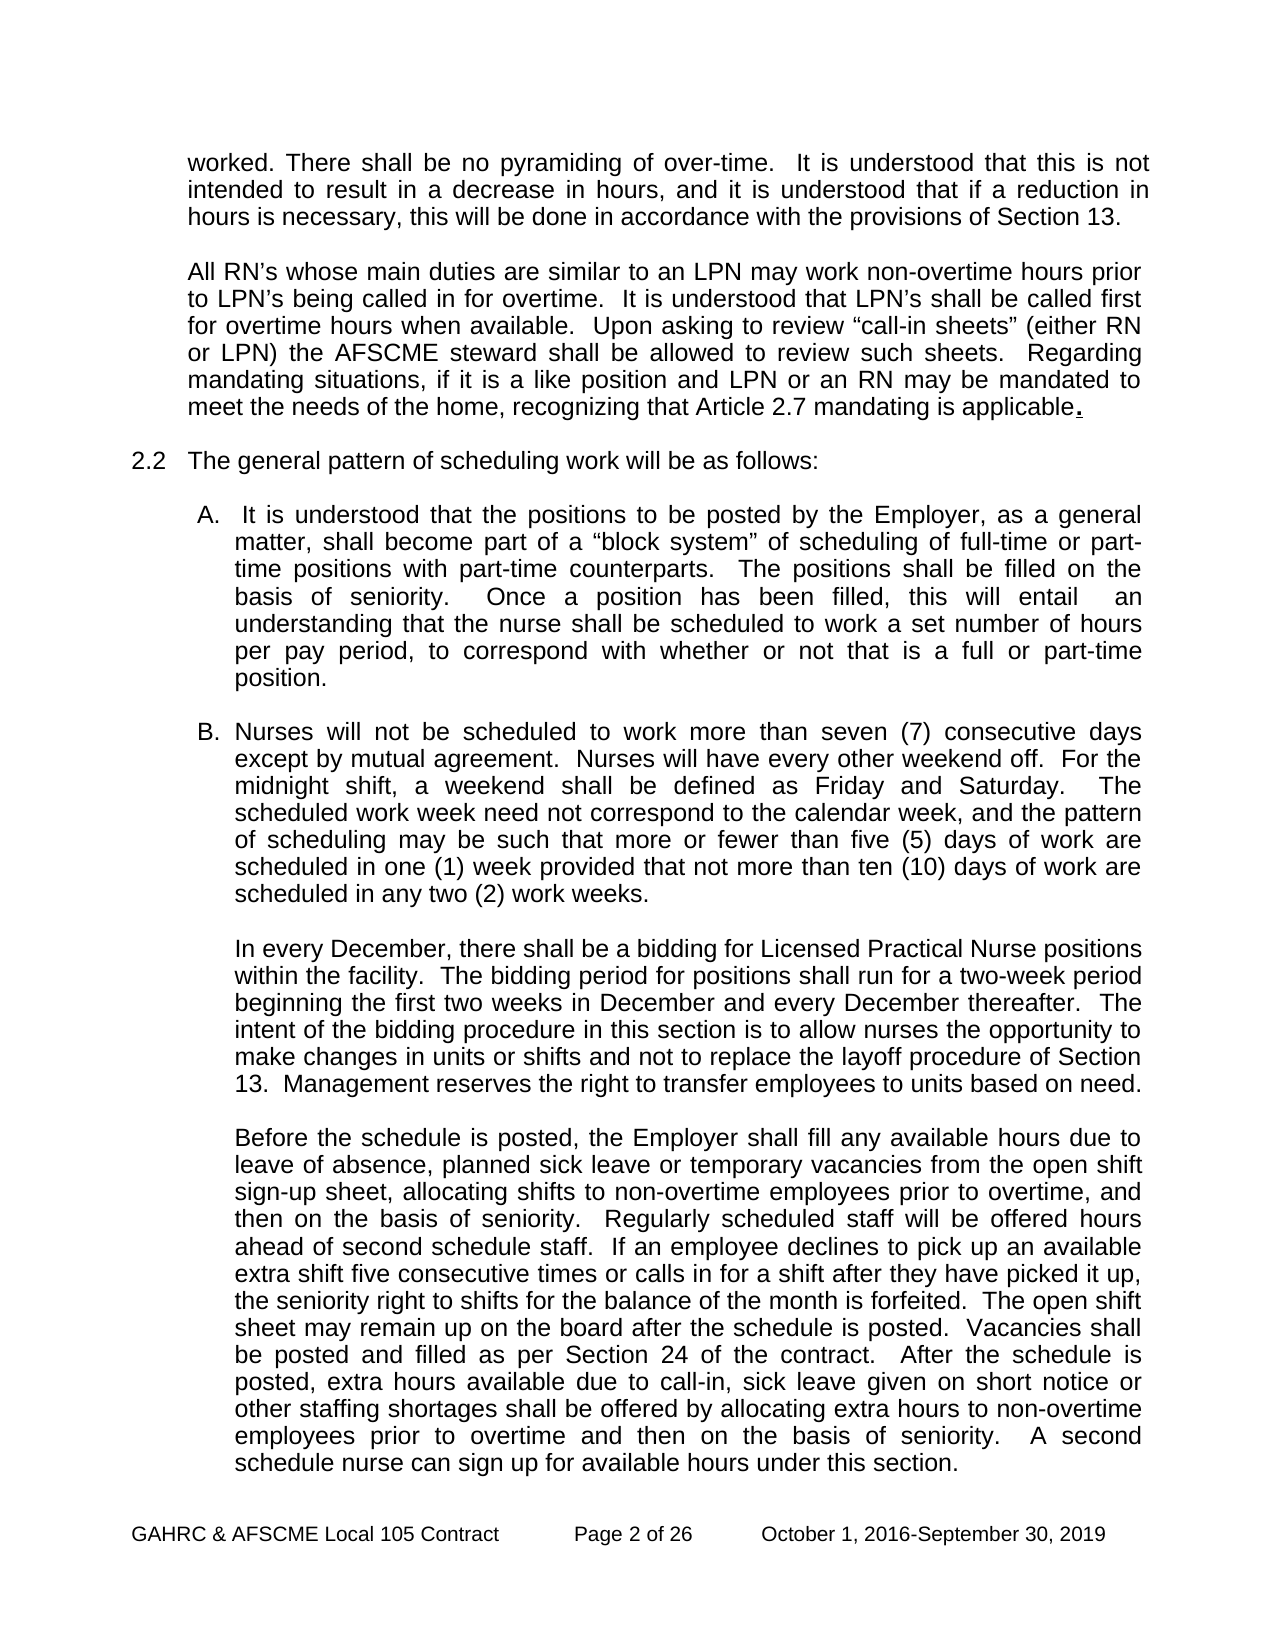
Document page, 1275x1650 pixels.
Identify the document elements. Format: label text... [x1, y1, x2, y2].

text Before the schedule is posted, the Employer shall fill any available hours due to leave of absence, planned sick leave or temporary vacancies from the open shift sign-up sheet, allocating shifts to non-overtime employees prior to overtime, and then on the basis of seniority. Regularly scheduled staff will be offered hours ahead of second schedule staff. If an employee declines to pick up an available extra shift five consecutive times or calls in for a shift after they have picked it up, the seniority right to shifts for the balance of the month is forfeited. The open shift sheet may remain up on the board after the schedule is posted. Vacancies shall be posted and filled as per Section 24 of the contract. After the schedule is posted, extra hours available due to call-in, sick leave given on short notice or other staffing shortages shall be offered by allocating extra hours to non-overtime employees prior to overtime and then on the basis of seniority. A second schedule nurse can sign up for available hours under this section. [197, 1125, 1144, 1477]
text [131, 150, 1162, 231]
text In every December, there shall be a bidding for Licensed Practical Nurse positions within the facility. The bidding period for positions shall run for a two-week period beginning the first two weeks in December and every December thereafter. The intent of the bidding procedure in this section is to allow nurses the opportunity to make changes in units or shifts and not to replace the layoff procedure of Section 13. Management reserves the right to transfer employees to units based on need. [197, 935, 1144, 1098]
text All RN’s whose main duties are similar to an LPN may work non-overtime hours prior to LPN’s being called in for overtime. It is understood that LPN’s shall be called first for overtime hours when available. Upon asking to review “call-in sheets” (either RN or LPN) the AFSCME steward shall be allowed to review such sheets. Regarding mandating situations, if it is a like position and LPN or an RN may be mandated to meet the needs of the home, recognizing that Article 2.7 mandating is applicable. [187, 258, 1144, 421]
text 2.2 The general pattern of scheduling work will be as follows: [131, 448, 1144, 475]
text A. It is understood that the positions to be posted by the Employer, as a general matter, shall become part of a “block system” of scheduling of full-time or part-time positions with part-time counterparts. The positions shall be filled on the basis of seniority. Once a position has been filled, this will entail an understanding that the nurse shall be scheduled to work a set number of hours per pay period, to correspond with whether or not that is a full or part-time position. [197, 502, 1144, 692]
text B. Nurses will not be scheduled to work more than seven (7) consecutive days except by mutual agreement. Nurses will have every other weekend off. For the midnight shift, a weekend shall be defined as Friday and Saturday. The scheduled work week need not correspond to the calendar week, and the pattern of scheduling may be such that more or fewer than five (5) days of work are scheduled in one (1) week provided that not more than ten (10) days of work are scheduled in any two (2) work weeks. [197, 719, 1144, 908]
